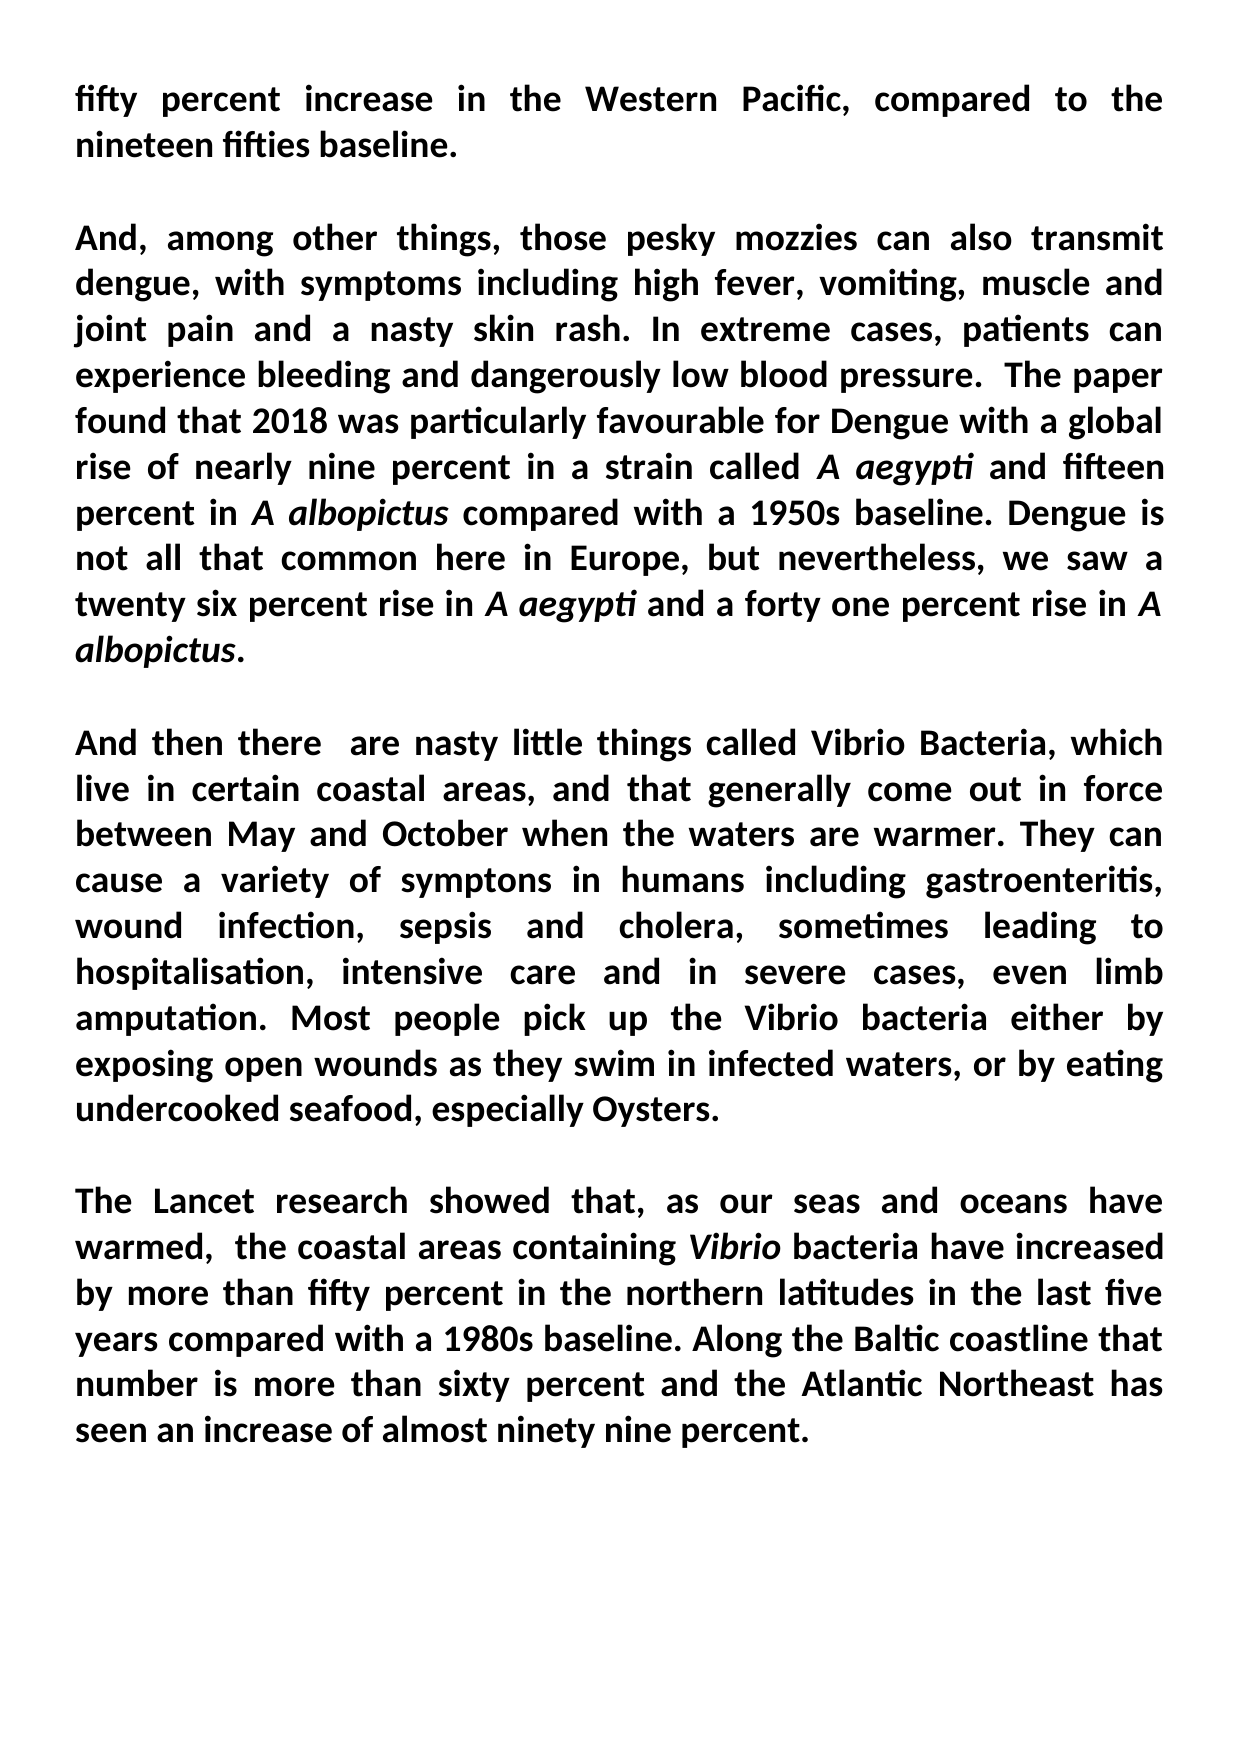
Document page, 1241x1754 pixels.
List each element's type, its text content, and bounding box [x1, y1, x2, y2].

text And then there are nasty little things called Vibrio Bacteria, which live in certain coastal areas, and that generally come out in force between May and October when the waters are warmer. They can cause a variety of symptons in humans including gastroenteritis, wound infection, sepsis and cholera, sometimes leading to hospitalisation, intensive care and in severe cases, even limb amputation. Most people pick up the Vibrio bacteria either by exposing open wounds as they swim in infected waters, or by eating undercooked seafood, especially Oysters. [75, 719, 1165, 1131]
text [75, 75, 1165, 167]
text And, among other things, those pesky mozzies can also transmit dengue, with symptoms including high fever, vomiting, muscle and joint pain and a nasty skin rash. In extreme cases, patients can experience bleeding and dangerously low blood pressure. The paper found that 2018 was particularly favourable for Dengue with a global rise of nearly nine percent in a strain called A aegypti and fifteen percent in A albopictus compared with a 1950s baseline. Dengue is not all that common here in Europe, but nevertheless, we saw a twenty six percent rise in A aegypti and a forty one percent rise in A albopictus. [75, 213, 1165, 672]
text The Lancet research showed that, as our seas and oceans have warmed, the coastal areas containing Vibrio bacteria have increased by more than fifty percent in the northern latitudes in the last five years compared with a 1980s baseline. Along the Baltic coastline that number is more than sixty percent and the Atlantic Northeast has seen an increase of almost ninety nine percent. [75, 1177, 1165, 1452]
